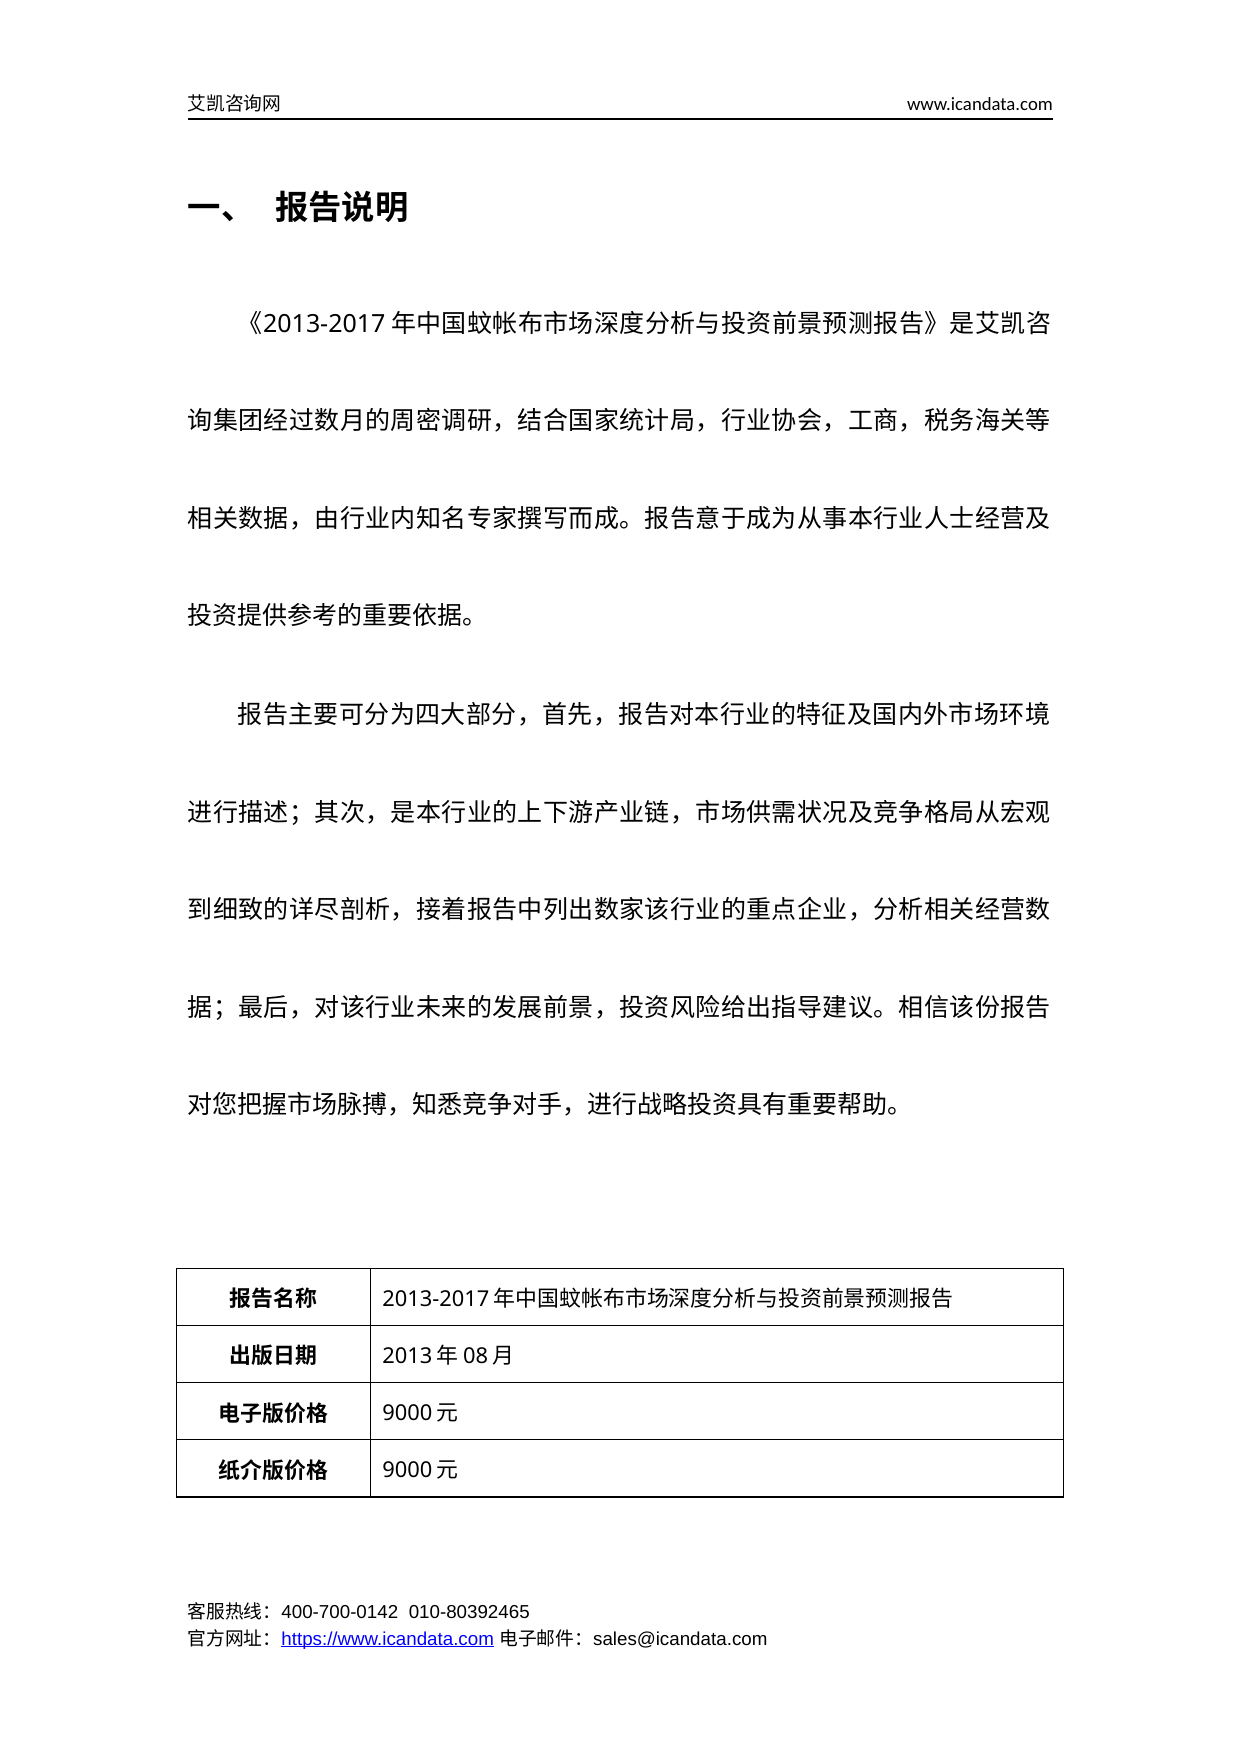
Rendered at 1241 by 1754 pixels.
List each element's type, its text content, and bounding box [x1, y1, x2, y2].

table_header 报告名称 [177, 1269, 370, 1325]
text 报告主要可分为四大部分，首先，报告对本行业的特征及国内外市场环境进行描述；其次，是本行业的上下游产业链，市场供需状况及竞争格局从宏观到细致的详尽剖析，接着报告中列出数家该行业的重点企业，分析相关经营数据；最后，对该行业未来的发展前景，投资风险给出指导建议。相信该份报告对您把握市场脉搏，知悉竞争对手，进行战略投资具有重要帮助。 [187, 681, 1053, 1136]
table_cell 出版日期 [177, 1326, 370, 1382]
subtitle 报告说明 [187, 172, 1053, 237]
table_cell 2013年08月 [371, 1326, 1063, 1382]
table_cell 纸介版价格 [177, 1440, 370, 1496]
table_header 2013-2017年中国蚊帐布市场深度分析与投资前景预测报告 [371, 1269, 1063, 1325]
text 《2013-2017年中国蚊帐布市场深度分析与投资前景预测报告》是艾凯咨询集团经过数月的周密调研，结合国家统计局，行业协会，工商，税务海关等相关数据，由行业内知名专家撰写而成。报告意于成为从事本行业人士经营及投资提供参考的重要依据。 [187, 289, 1053, 646]
table_cell 电子版价格 [177, 1383, 370, 1439]
table_cell 9000元 [371, 1383, 1063, 1439]
table_cell 9000元 [371, 1440, 1063, 1496]
